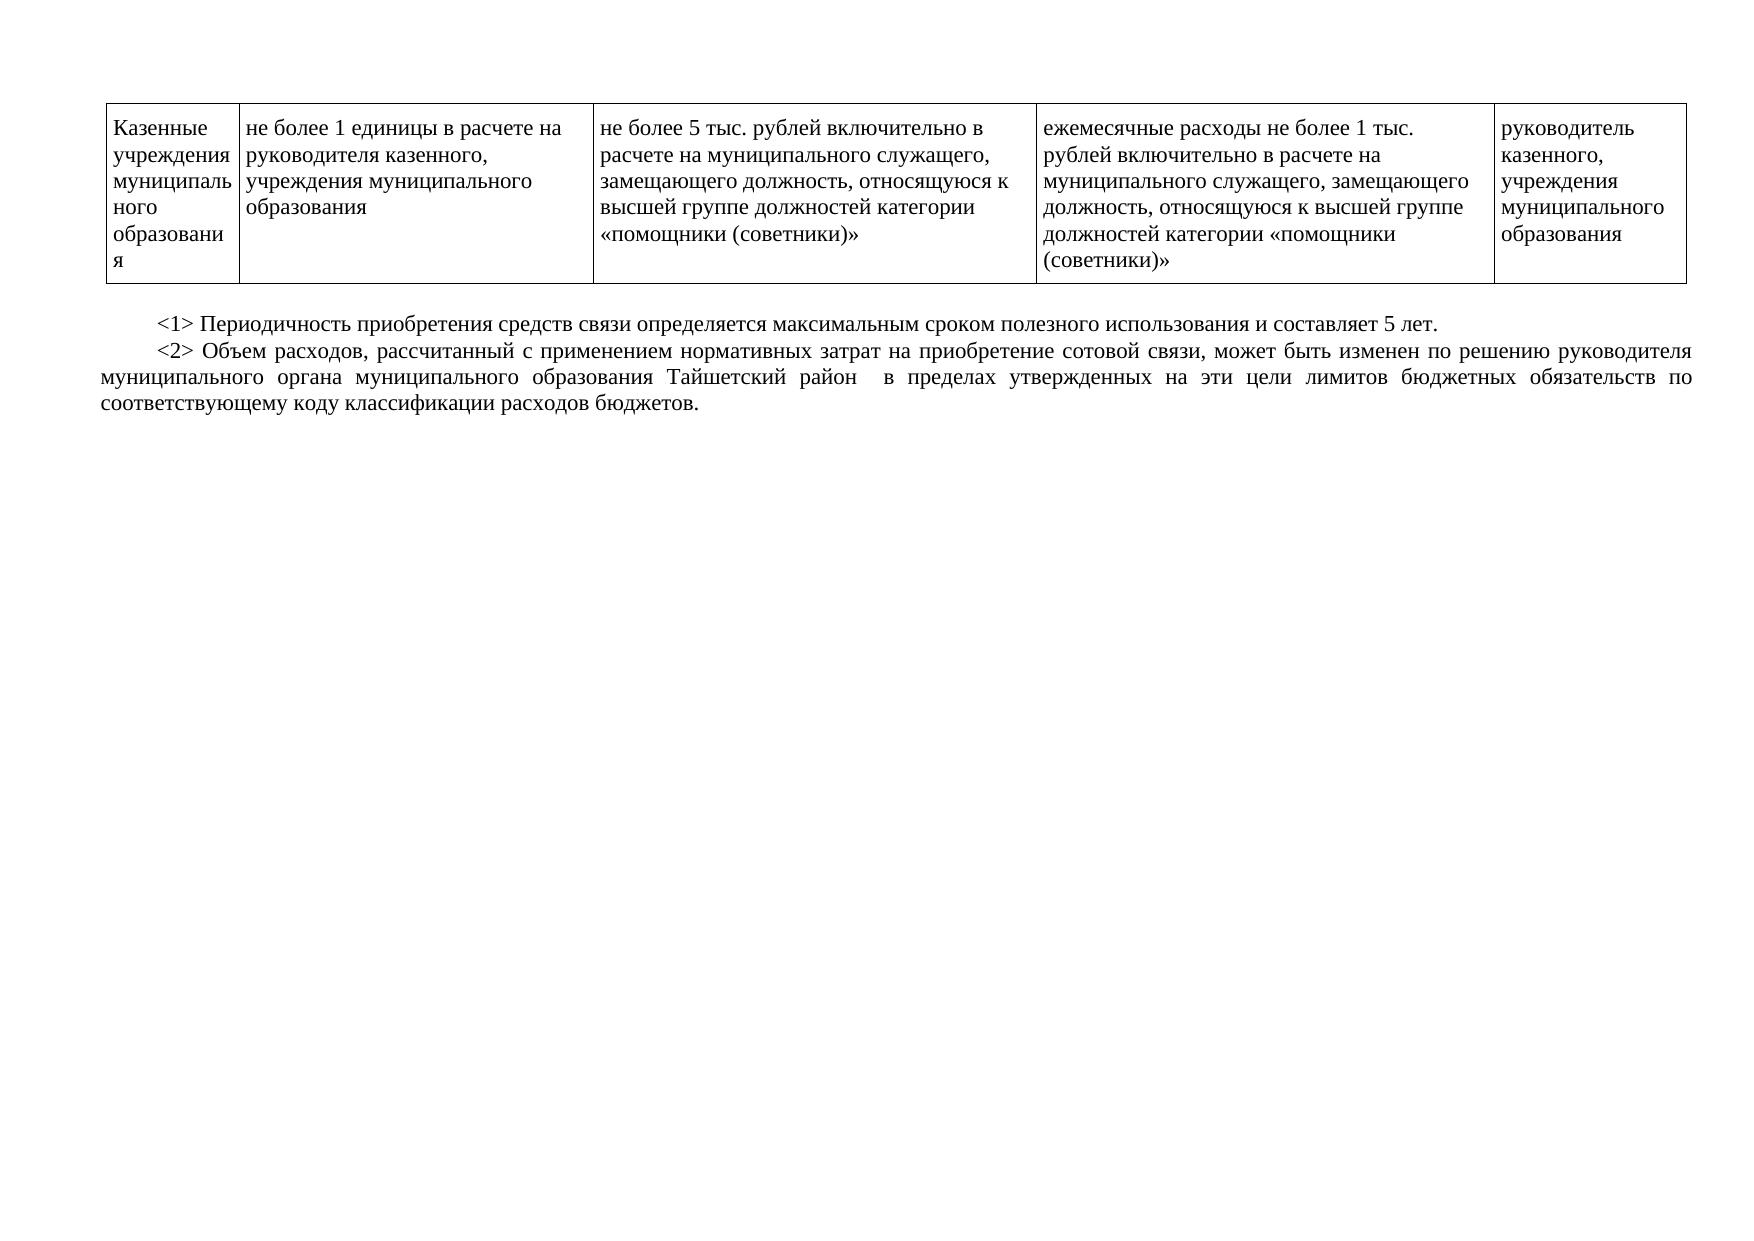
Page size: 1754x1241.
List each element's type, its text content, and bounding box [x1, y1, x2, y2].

table_cell руководитель казенного, учреждения муниципального образования [1495, 104, 1686, 283]
table_cell Казенные учреждения муниципального образования [107, 104, 239, 283]
text <2> Объем расходов, рассчитанный с применением нормативных затрат на приобретение сотовой связи, может быть изменен по решению руководителя муниципального органа муниципального образования Тайшетский район в пределах утвержденных на эти цели лимитов бюджетных обязательств по соответствующему коду классификации расходов бюджетов. [100, 337, 1695, 416]
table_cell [594, 104, 1036, 283]
text <1> Периодичность приобретения средств связи определяется максимальным сроком полезного использования и составляет 5 лет. [100, 310, 1695, 337]
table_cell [1037, 104, 1494, 283]
table_cell не более 1 единицы в расчете на руководителя казенного, учреждения муниципального образования [240, 104, 593, 283]
